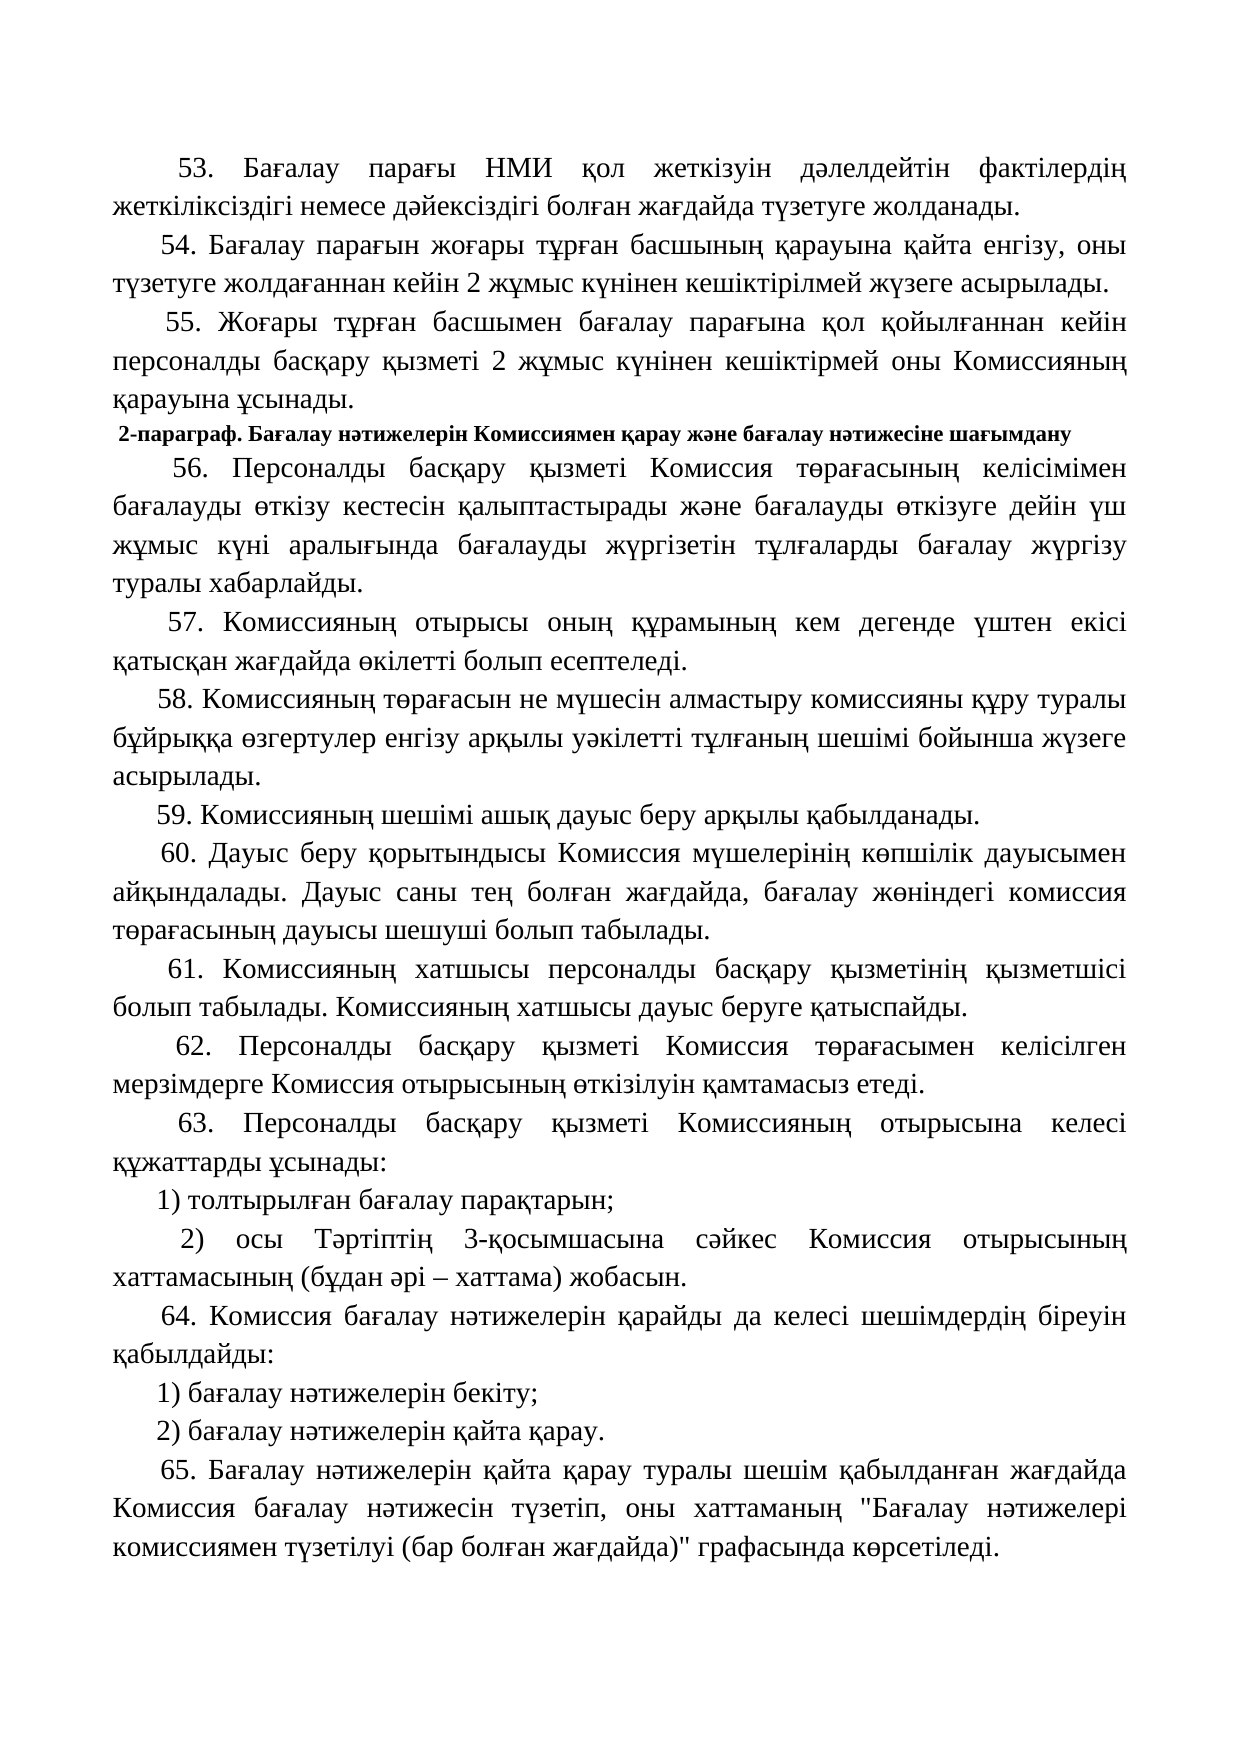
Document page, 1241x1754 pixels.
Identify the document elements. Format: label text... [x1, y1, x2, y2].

text 2) бағалау нәтижелерін қайта қарау. [112, 1413, 1128, 1447]
text 59. Комиссияның шешімі ашық дауыс беру арқылы қабылданады. [112, 797, 1128, 830]
text 65. Бағалау нәтижелерін қайта қарау туралы шешім қабылданған жағдайда Комиссия бағалау нәтижесін түзетіп, оны хаттаманың "Бағалау нәтижелері комиссиямен түзетілуі (бар болған жағдайда)" графасында көрсетіледі. [112, 1452, 1128, 1563]
text 58. Комиссияның төрағасын не мүшесін алмастыру комиссияны құру туралы бұйрыққа өзгертулер енгізу арқылы уәкілетті тұлғаның шешімі бойынша жүзеге асырылады. [112, 681, 1128, 792]
text 60. Дауыс беру қорытындысы Комиссия мүшелерінің көпшілік дауысымен айқындалады. Дауыс саны тең болған жағдайда, бағалау жөніндегі комиссия төрағасының дауысы шешуші болып табылады. [112, 835, 1128, 946]
text 53. Бағалау парағы НМИ қол жеткізуін дәлелдейтін фактілердің жеткіліксіздігі немесе дәйексіздігі болған жағдайда түзетуге жолданады. [112, 150, 1128, 222]
text 2-параграф. Бағалау нәтижелерін Комиссиямен қарау және бағалау нәтижесіне шағымдану [112, 420, 1128, 446]
text 2) осы Тәртіптің 3-қосымшасына сәйкес Комиссия отырысының хаттамасының (бұдан әрі – хаттама) жобасын. [112, 1221, 1128, 1293]
text 55. Жоғары тұрған басшымен бағалау парағына қол қойылғаннан кейін персоналды басқару қызметі 2 жұмыс күнінен кешіктірмей оны Комиссияның қарауына ұсынады. [112, 304, 1128, 415]
text 63. Персоналды басқару қызметі Комиссияның отырысына келесі құжаттарды ұсынады: [112, 1105, 1128, 1177]
text 61. Комиссияның хатшысы персоналды басқару қызметінің қызметшісі болып табылады. Комиссияның хатшысы дауыс беруге қатыспайды. [112, 951, 1128, 1023]
text 57. Комиссияның отырысы оның құрамының кем дегенде үштен екісі қатысқан жағдайда өкілетті болып есептеледі. [112, 604, 1128, 676]
text 64. Комиссия бағалау нәтижелерін қарайды да келесі шешімдердің біреуін қабылдайды: [112, 1298, 1128, 1370]
text 1) толтырылған бағалау парақтарын; [112, 1182, 1128, 1216]
text 56. Персоналды басқару қызметі Комиссия төрағасының келісімімен бағалауды өткізу кестесін қалыптастырады және бағалауды өткізуге дейін үш жұмыс күні аралығында бағалауды жүргізетін тұлғаларды бағалау жүргізу туралы хабарлайды. [112, 450, 1128, 599]
text 1) бағалау нәтижелерін бекіту; [112, 1375, 1128, 1408]
text 54. Бағалау парағын жоғары тұрған басшының қарауына қайта енгізу, оны түзетуге жолдағаннан кейін 2 жұмыс күнінен кешіктірілмей жүзеге асырылады. [112, 227, 1128, 299]
text 62. Персоналды басқару қызметі Комиссия төрағасымен келісілген мерзімдерге Комиссия отырысының өткізілуін қамтамасыз етеді. [112, 1028, 1128, 1100]
